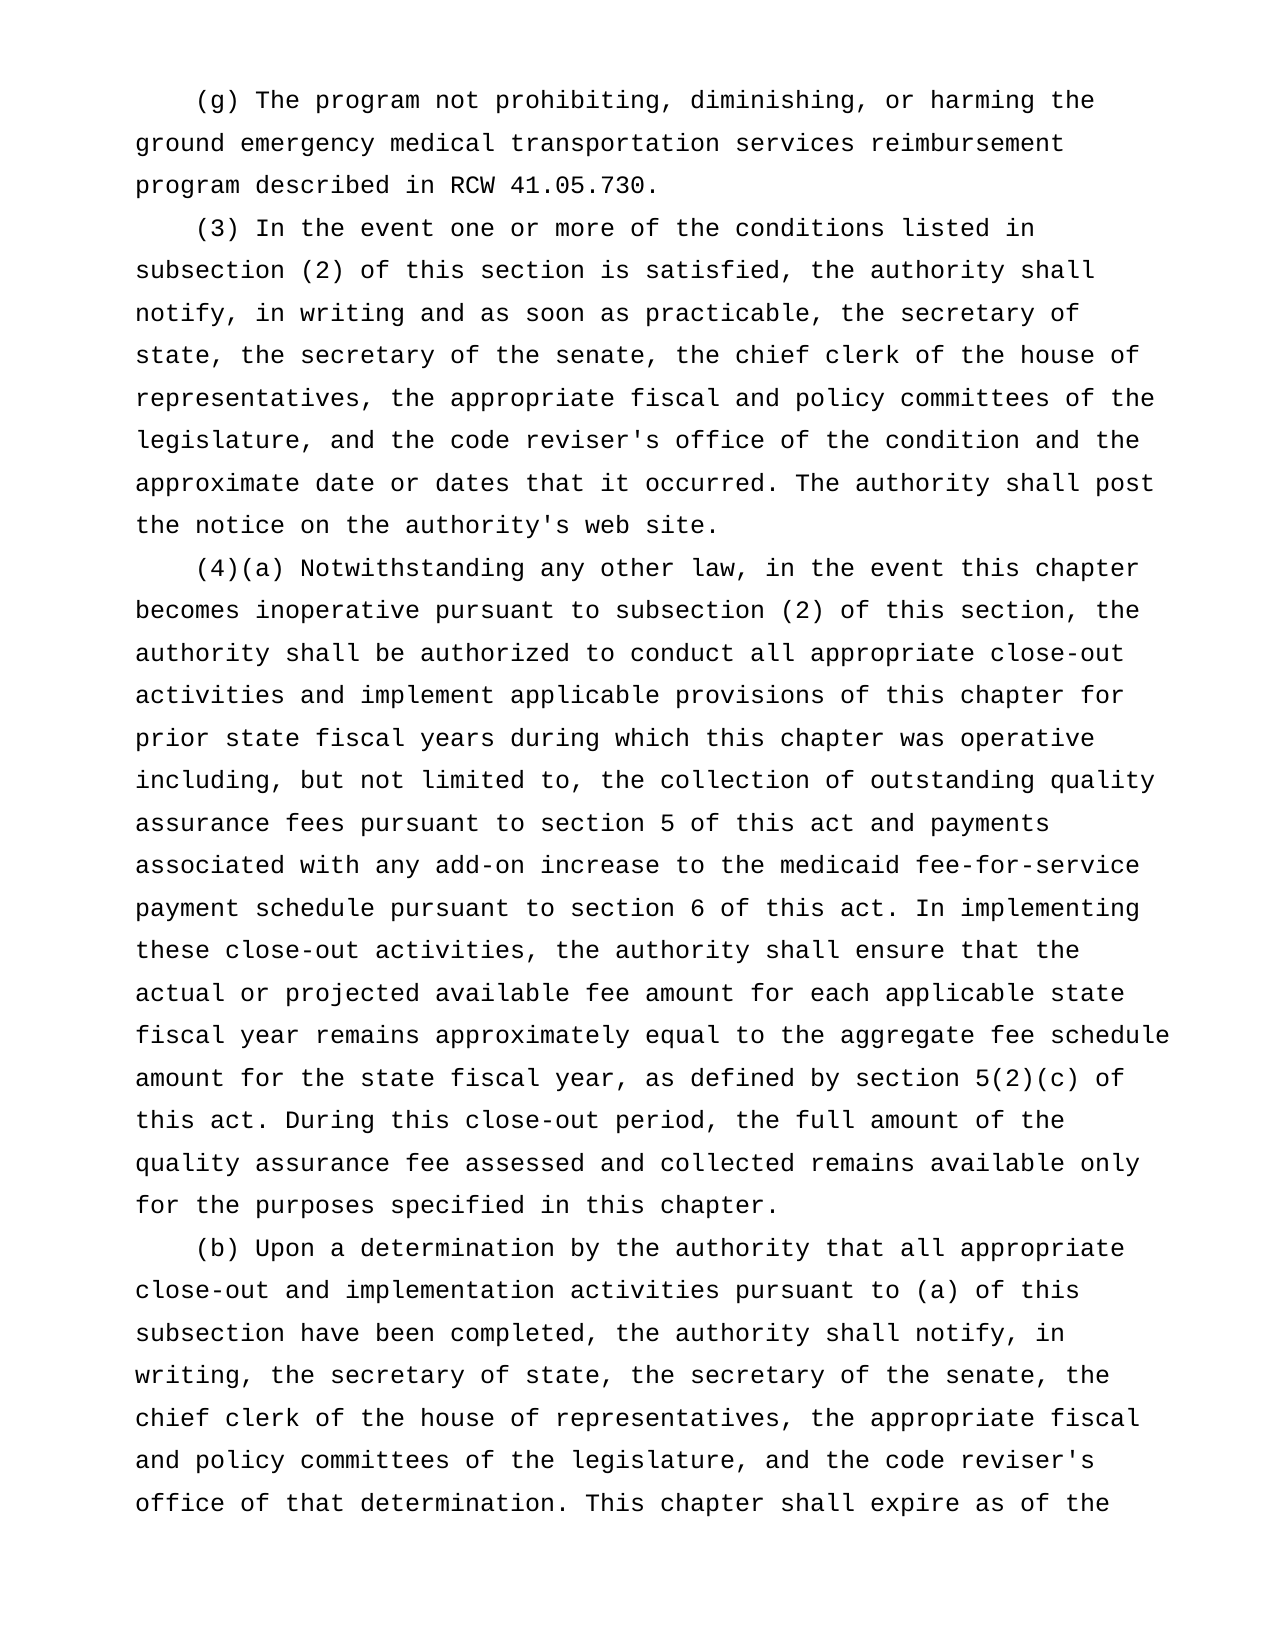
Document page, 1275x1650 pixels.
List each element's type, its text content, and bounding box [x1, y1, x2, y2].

text (4)(a) Notwithstanding any other law, in the event this chapter becomes inoperative pursuant to subsection (2) of this section, the authority shall be authorized to conduct all appropriate close-out activities and implement applicable provisions of this chapter for prior state fiscal years during which this chapter was operative including, but not limited to, the collection of outstanding quality assurance fees pursuant to section 5 of this act and payments associated with any add-on increase to the medicaid fee-for-service payment schedule pursuant to section 6 of this act. In implementing these close-out activities, the authority shall ensure that the actual or projected available fee amount for each applicable state fiscal year remains approximately equal to the aggregate fee schedule amount for the state fiscal year, as defined by section 5(2)(c) of this act. During this close-out period, the full amount of the quality assurance fee assessed and collected remains available only for the purposes specified in this chapter. [135, 542, 1170, 1222]
text (g) The program not prohibiting, diminishing, or harming the ground emergency medical transportation services reimbursement program described in RCW 41.05.730. [135, 75, 1170, 202]
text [135, 1222, 1170, 1520]
text (3) In the event one or more of the conditions listed in subsection (2) of this section is satisfied, the authority shall notify, in writing and as soon as practicable, the secretary of state, the secretary of the senate, the chief clerk of the house of representatives, the appropriate fiscal and policy committees of the legislature, and the code reviser's office of the condition and the approximate date or dates that it occurred. The authority shall post the notice on the authority's web site. [135, 202, 1170, 542]
